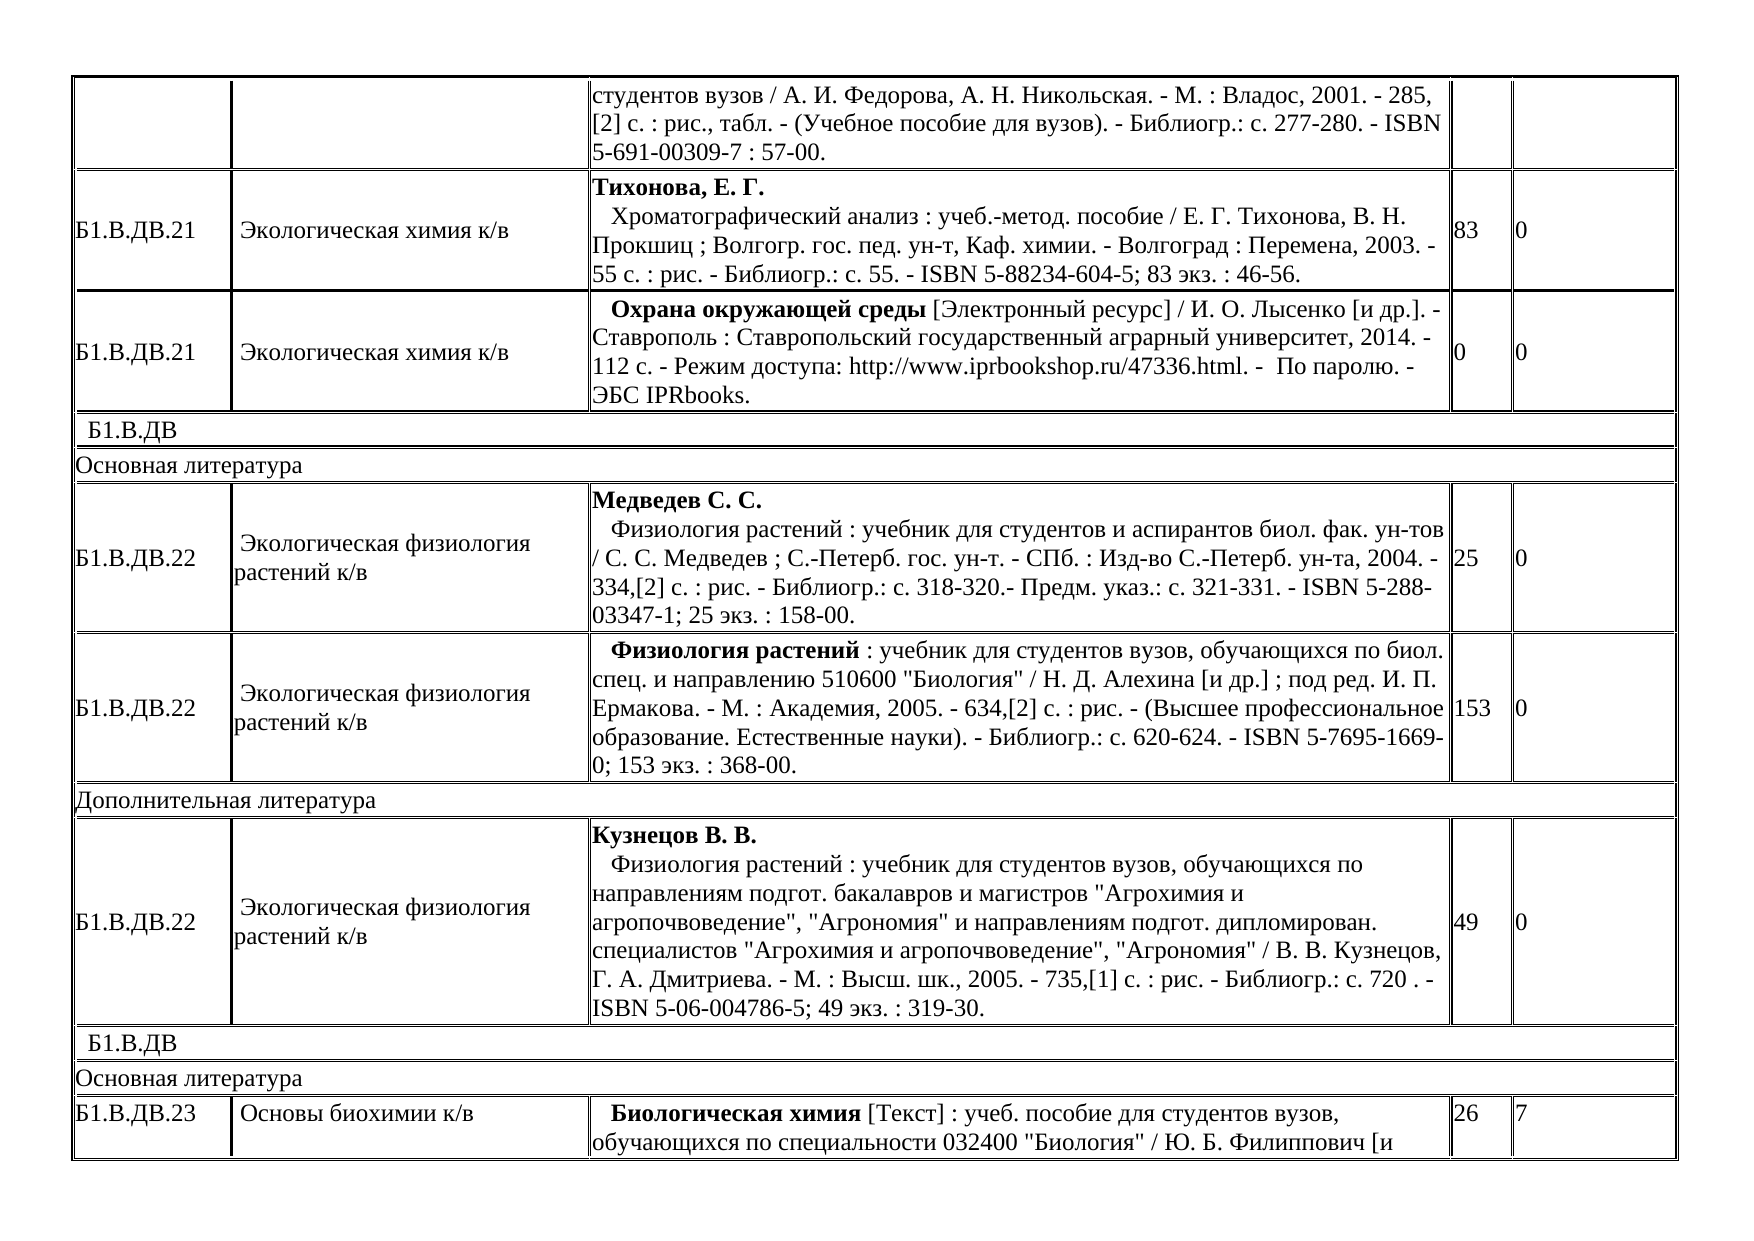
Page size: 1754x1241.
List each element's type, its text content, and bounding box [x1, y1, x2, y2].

table_cell Тихонова, Е. Г. Хроматографический анализ : учеб.-метод. пособие / Е. Г. Тихонова, В. Н. Прокшиц ; Волгогр. гос. пед. ун-т, Каф. химии. - Волгоград : Перемена, 2003. - 55 с. : рис. - Библиогр.: с. 55. - ISBN 5-88234-604-5; 83 экз. : 46-56. [591, 171, 1449, 289]
table_cell Экологическая химия к/в [233, 171, 588, 289]
table_cell 7 [1513, 1094, 1677, 1157]
table_cell Основы биохимии к/в [231, 1097, 589, 1157]
table_cell Б1.В.ДВ.22 [73, 816, 231, 1023]
table_cell 83 [1453, 171, 1511, 289]
table_cell 25 [1453, 484, 1511, 631]
table_cell 26 [1451, 1097, 1512, 1157]
table_cell Экологическая физиология растений к/в [233, 484, 588, 631]
table_cell Б1.В.ДВ.22 [73, 631, 231, 781]
table_cell 0 [1513, 481, 1677, 631]
table_cell 0 [1453, 292, 1511, 410]
table_cell Экологическая физиология растений к/в [233, 634, 588, 781]
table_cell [590, 77, 1451, 168]
table_cell Экологическая физиология растений к/в [233, 819, 588, 1023]
table_cell 0 [1513, 168, 1677, 289]
table_cell Основная литература [75, 1059, 1676, 1094]
table_cell Б1.В.ДВ [75, 1024, 1676, 1058]
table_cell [231, 78, 589, 168]
table_cell Экологическая химия к/в [233, 292, 588, 410]
table_cell Физиология растений : учебник для студентов вузов, обучающихся по биол. спец. и направлению 510600 "Биология" / Н. Д. Алехина [и др.] ; под ред. И. П. Ермакова. - М. : Академия, 2005. - 634,[2] с. : рис. - (Высшее профессиональное образование. Естественные науки). - Библиогр.: с. 620-624. - ISBN 5-7695-1669-0; 153 экз. : 368-00. [591, 634, 1449, 781]
table_cell Медведев С. С. Физиология растений : учебник для студентов и аспирантов биол. фак. ун-тов / С. С. Медведев ; С.-Петерб. гос. ун-т. - СПб. : Изд-во С.-Петерб. ун-та, 2004. - 334,[2] с. : рис. - Библиогр.: с. 318-320.- Предм. указ.: с. 321-331. - ISBN 5-288-03347-1; 25 экз. : 158-00. [591, 484, 1449, 631]
table_cell 49 [1453, 819, 1511, 1023]
table_cell Охрана окружающей среды [Электронный ресурс] / И. О. Лысенко [и др.]. - Ставрополь : Ставропольский государственный аграрный университет, 2014. - 112 c. - Режим доступа: http://www.iprbookshop.ru/47336.html. - По паролю. - ЭБС IPRbooks. [591, 292, 1449, 410]
table_cell Б1.В.ДВ.22 [73, 481, 231, 631]
table_cell Кузнецов В. В. Физиология растений : учебник для студентов вузов, обучающихся по направлениям подгот. бакалавров и магистров "Агрохимия и агропочвоведение", "Агрономия" и направлениям подгот. дипломирован. специалистов "Агрохимия и агропочвоведение", "Агрономия" / В. В. Кузнецов, Г. А. Дмитриева. - М. : Высш. шк., 2005. - 735,[1] с. : рис. - Библиогр.: с. 720 . - ISBN 5-06-004786-5; 49 экз. : 319-30. [591, 819, 1449, 1023]
table_cell Дополнительная литература [73, 781, 1677, 816]
table_cell Б1.В.ДВ.21 [75, 289, 230, 410]
table_cell 0 [1513, 631, 1677, 781]
table_cell Б1.В.ДВ [75, 410, 1676, 445]
table_cell Основная литература [75, 445, 1676, 481]
table_cell 7 [1451, 78, 1512, 168]
table_cell 0 [1513, 78, 1675, 168]
table_cell 153 [1453, 634, 1511, 781]
table_cell 0 [1513, 816, 1677, 1023]
table_cell Б1.В.ДВ.21 [73, 168, 231, 289]
table_cell 0 [1514, 289, 1675, 410]
table_cell Б1.В.ДВ.21 [75, 78, 231, 168]
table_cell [590, 1095, 1451, 1157]
table_cell Б1.В.ДВ.23 [73, 1094, 231, 1157]
